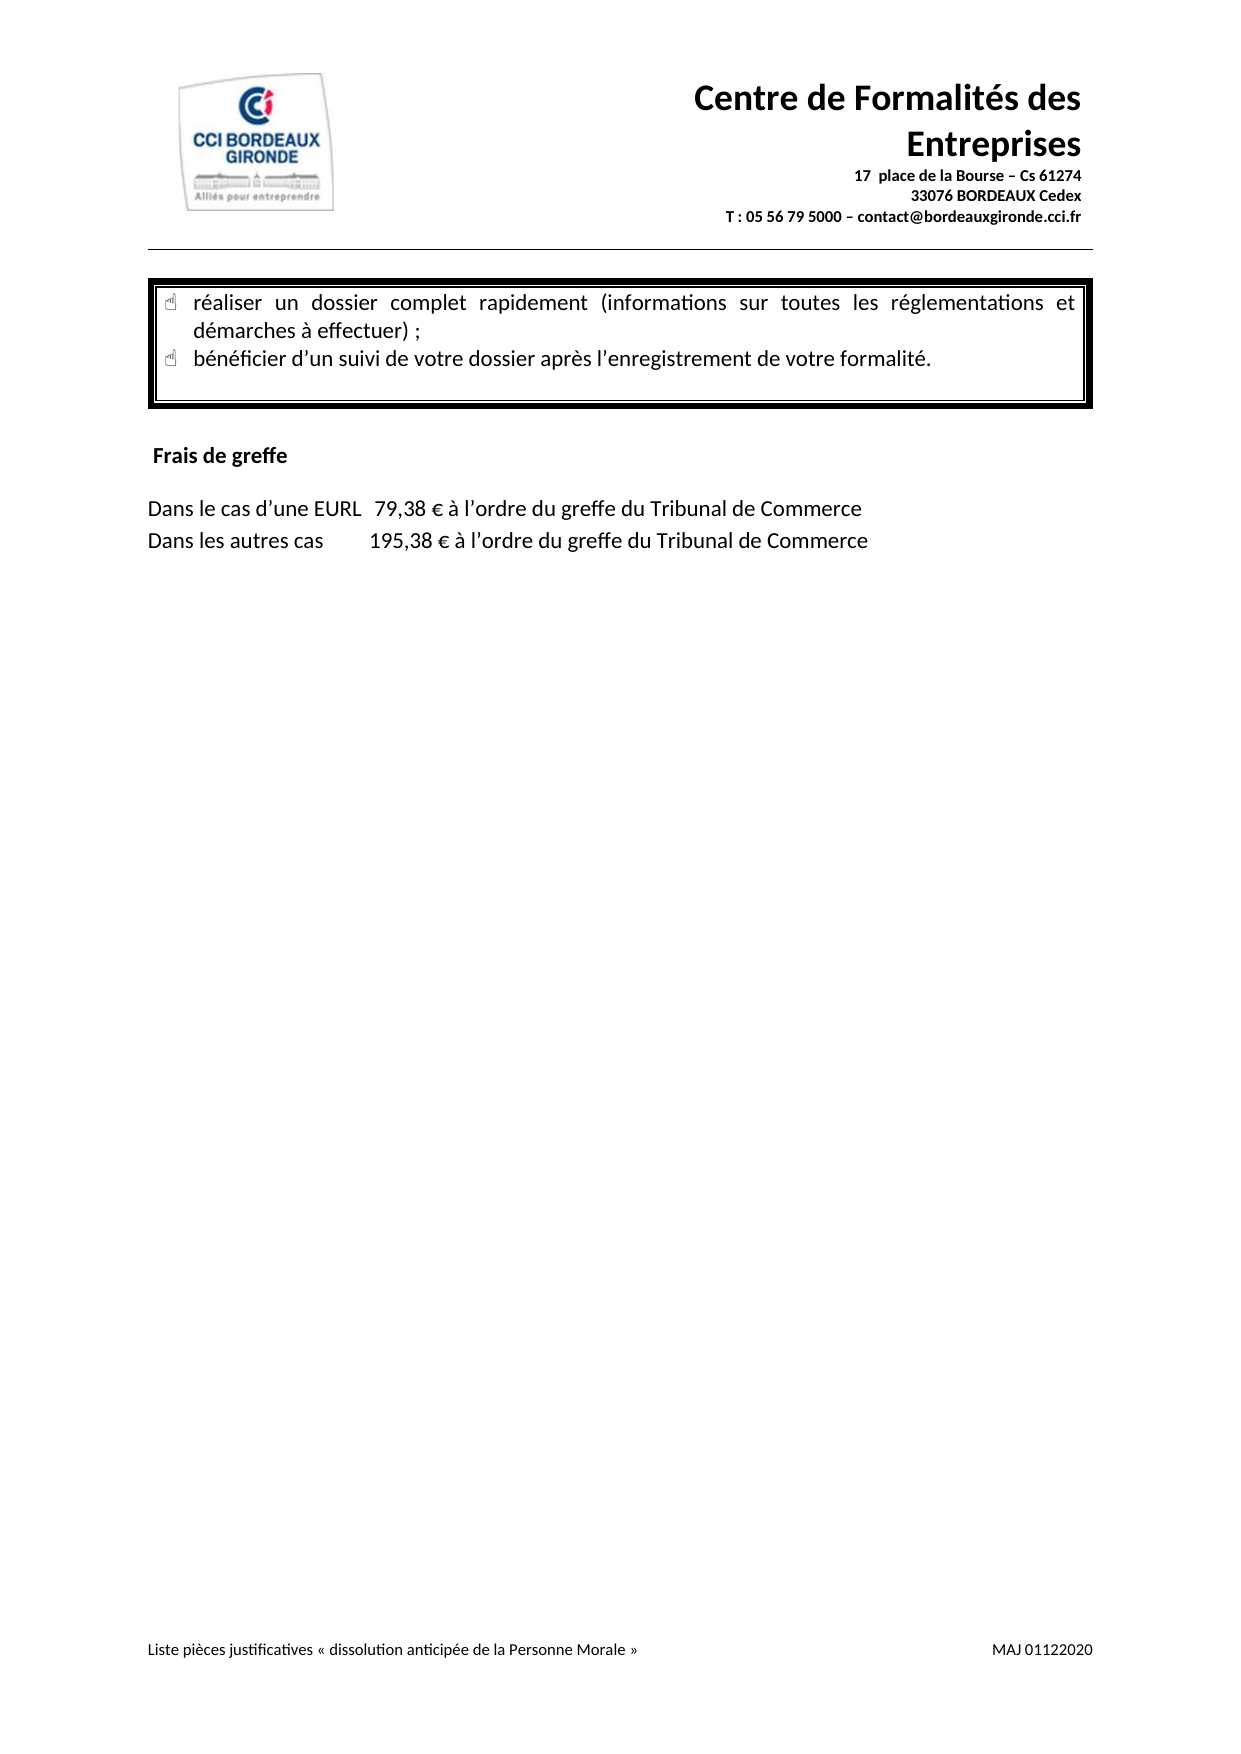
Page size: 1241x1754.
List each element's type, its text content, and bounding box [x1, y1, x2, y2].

text Frais de greffe [148, 441, 1093, 469]
text Dans le cas d’une EURL 79,38 € à l’ordre du greffe du Tribunal de Commerce [148, 494, 1093, 522]
picture [178, 73, 334, 211]
text Dans les autres cas 195,38 € à l’ordre du greffe du Tribunal de Commerce [148, 527, 1093, 554]
